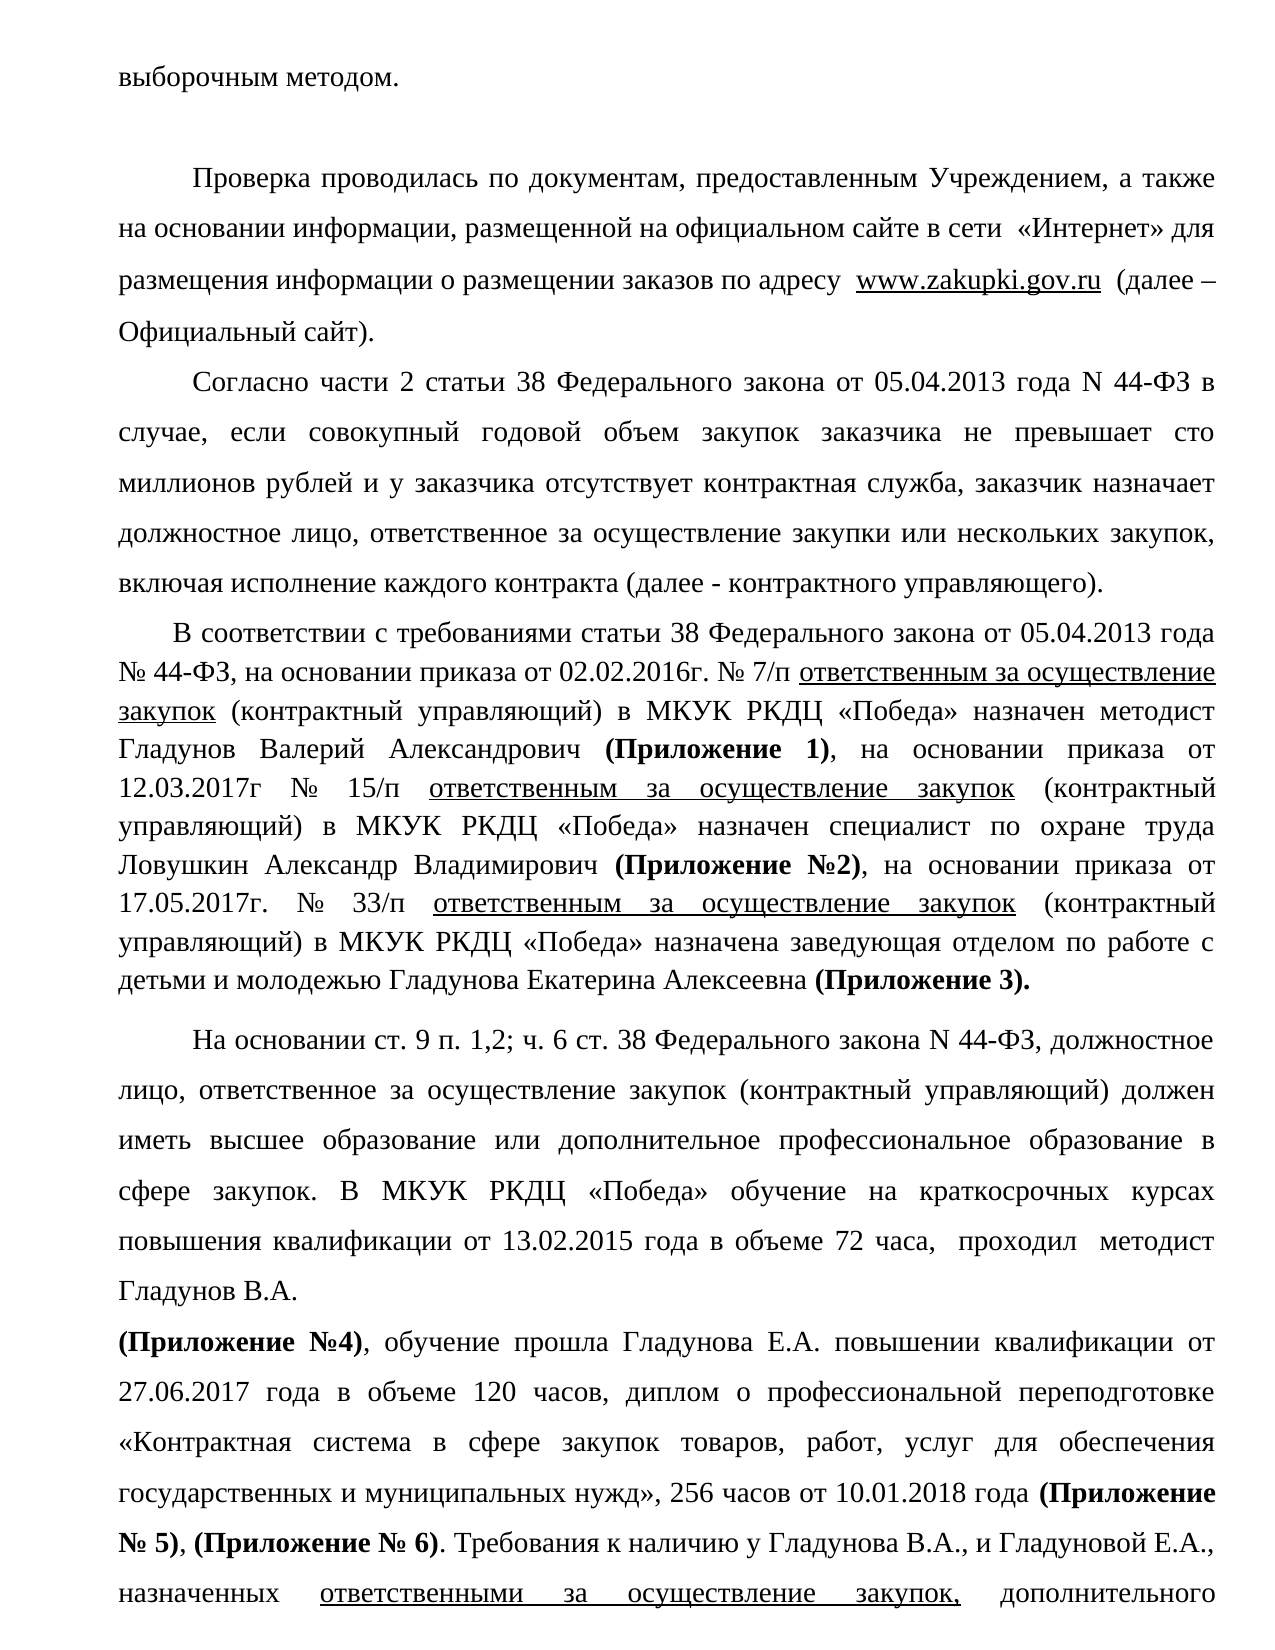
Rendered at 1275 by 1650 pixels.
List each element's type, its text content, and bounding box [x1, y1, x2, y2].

text На основании ст. 9 п. 1,2; ч. 6 ст. 38 Федерального закона N 44-ФЗ, должностное лицо, ответственное за осуществление закупок (контрактный управляющий) должен иметь высшее образование или дополнительное профессиональное образование в сфере закупок. В МКУК РКДЦ «Победа» обучение на краткосрочных курсах повышения квалификации от 13.02.2015 года в объеме 72 часа, проходил методист Гладунов В.А. [118, 1022, 1216, 1307]
text Проверка проводилась по документам, предоставленным Учреждением, а также на основании информации, размещенной на официальном сайте в сети «Интернет» для размещения информации о размещении заказов по адресу www.zakupki.gov.ru (далее – Официальный сайт). [118, 160, 1216, 347]
text В соответствии с требованиями статьи 38 Федерального закона от 05.04.2013 года № 44-ФЗ, на основании приказа от 02.02.2016г. № 7/п ответственным за осуществление закупок (контрактный управляющий) в МКУК РКДЦ «Победа» назначен методист Гладунов Валерий Александрович (Приложение 1), на основании приказа от 12.03.2017г № 15/п ответственным за осуществление закупок (контрактный управляющий) в МКУК РКДЦ «Победа» назначен специалист по охране труда Ловушкин Александр Владимирович (Приложение №2), на основании приказа от 17.05.2017г. № 33/п ответственным за осуществление закупок (контрактный управляющий) в МКУК РКДЦ «Победа» назначена заведующая отделом по работе с детьми и молодежью Гладунова Екатерина Алексеевна (Приложение 3). [118, 616, 1216, 996]
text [118, 1324, 1216, 1609]
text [118, 59, 1216, 93]
text Согласно части 2 статьи 38 Федерального закона от 05.04.2013 года N 44-ФЗ в случае, если совокупный годовой объем закупок заказчика не превышает сто миллионов рублей и у заказчика отсутствует контрактная служба, заказчик назначает должностное лицо, ответственное за осуществление закупки или нескольких закупок, включая исполнение каждого контракта (далее - контрактного управляющего). [118, 364, 1216, 599]
